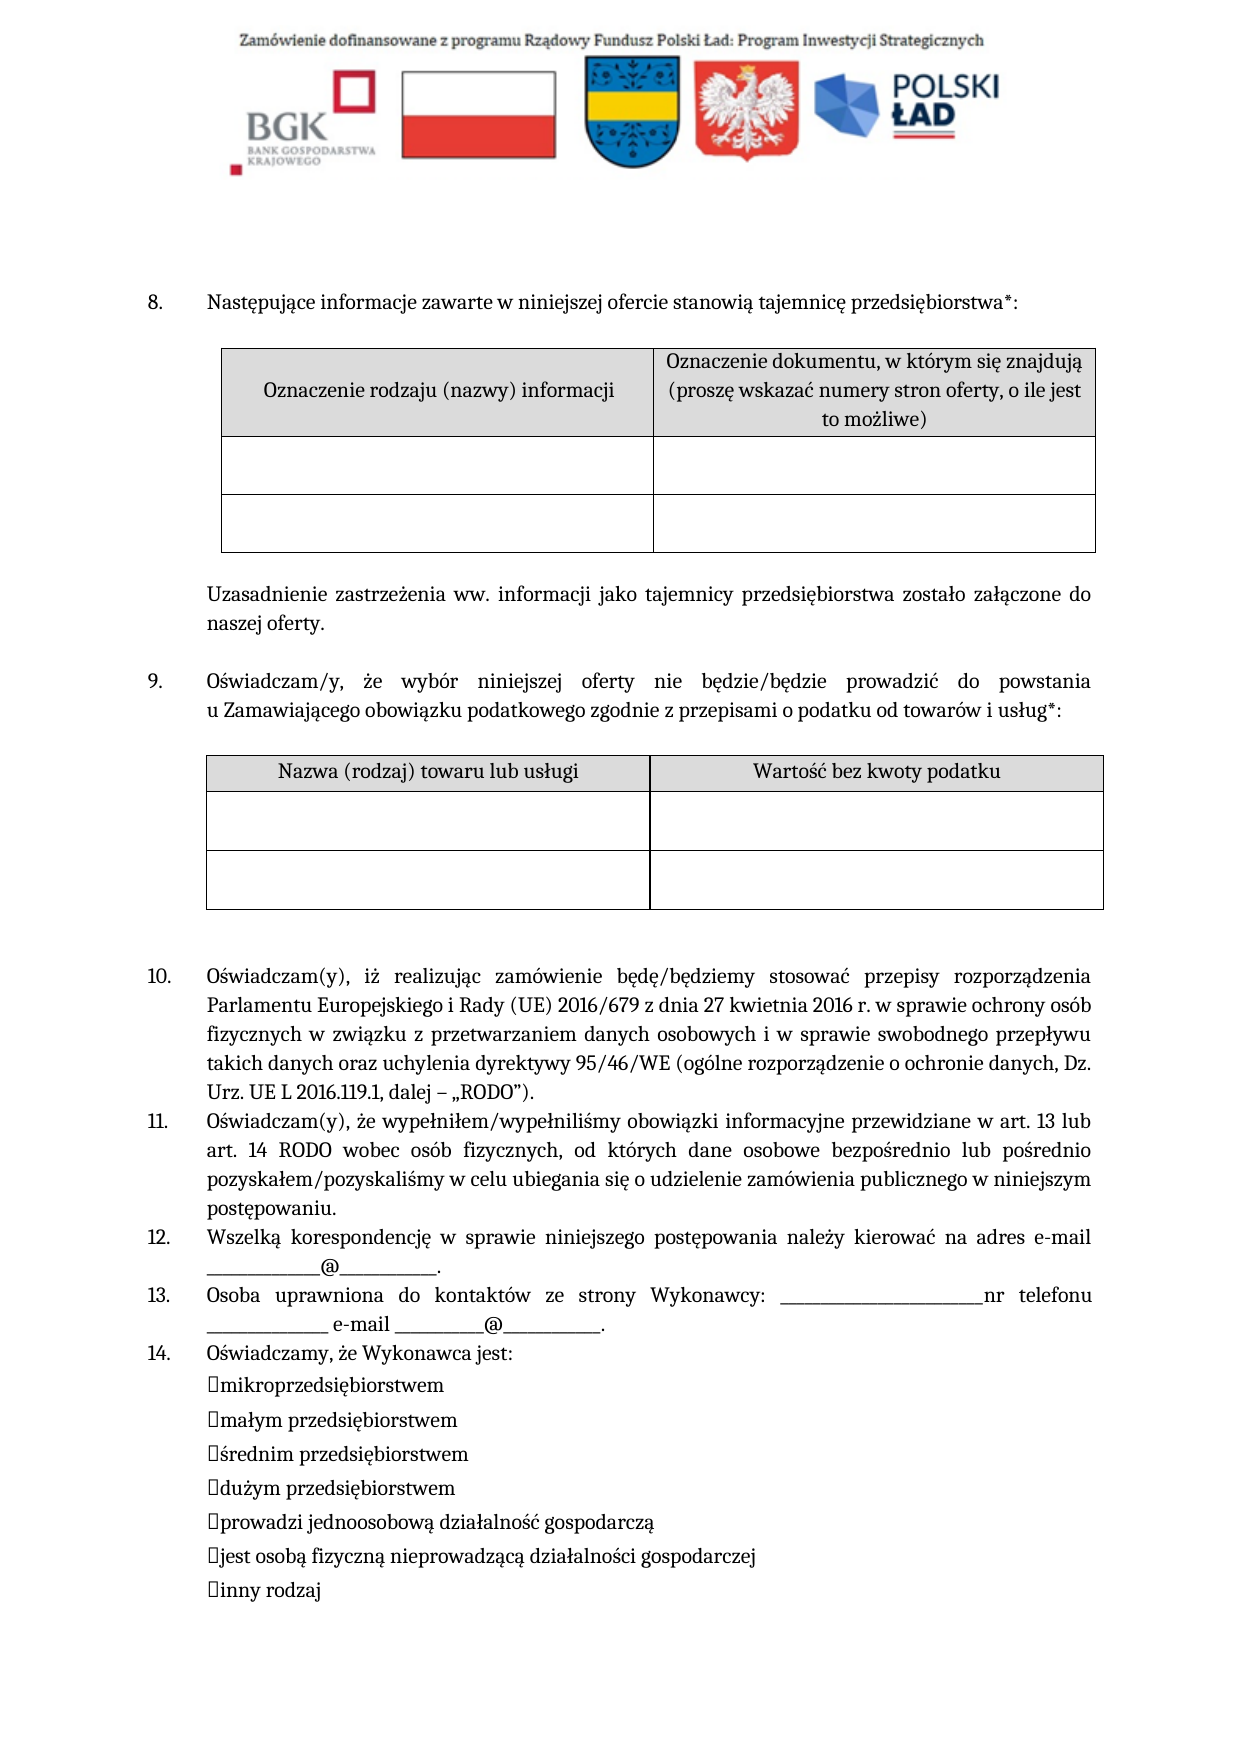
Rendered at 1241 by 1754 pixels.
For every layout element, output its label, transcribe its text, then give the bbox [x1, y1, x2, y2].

list Wszelką korespondencję w sprawie niniejszego postępowania należy kierować na adres e-mail ______________@____________. [148, 1224, 1093, 1279]
list Następujące informacje zawarte w niniejszej ofercie stanowią tajemnicę przedsiębiorstwa*: [148, 290, 1093, 315]
list Osoba uprawniona do kontaktów ze strony Wykonawcy: _________________________nr telefonu _______________ e-mail ___________@____________. [148, 1282, 1093, 1337]
table_cell [222, 437, 653, 494]
table_header Nazwa (rodzaj) towaru lub usługi [207, 756, 649, 791]
list Oświadczam/y, że wybór niniejszej oferty nie będzie/będzie prowadzić do powstania u Zamawiającego obowiązku podatkowego zgodnie z przepisami o podatku od towarów i usług*: [148, 668, 1093, 723]
list inny rodzaj [207, 1574, 1093, 1604]
list Oświadczam(y), iż realizując zamówienie będę/będziemy stosować przepisy rozporządzenia Parlamentu Europejskiego i Rady (UE) 2016/679 z dnia 27 kwietnia 2016 r. w sprawie ochrony osób fizycznych w związku z przetwarzaniem danych osobowych i w sprawie swobodnego przepływu takich danych oraz uchylenia dyrektywy 95/46/WE (ogólne rozporządzenie o ochronie danych, Dz. Urz. UE L 2016.119.1, dalej – „RODO”). [148, 964, 1093, 1105]
list Oświadczam(y), że wypełniłem/wypełniliśmy obowiązki informacyjne przewidziane w art. 13 lub art. 14 RODO wobec osób fizycznych, od których dane osobowe bezpośrednio lub pośrednio pozyskałem/pozyskaliśmy w celu ubiegania się o udzielenie zamówienia publicznego w niniejszym postępowaniu. [148, 1109, 1093, 1221]
table_header Oznaczenie dokumentu, w którym się znajdują (proszę wskazać numery stron oferty, o ile jest to możliwe) [654, 349, 1095, 436]
list małym przedsiębiorstwem [207, 1403, 1093, 1433]
table_cell [651, 792, 1103, 850]
picture [219, 25, 1021, 180]
text Uzasadnienie zastrzeżenia ww. informacji jako tajemnicy przedsiębiorstwa zostało załączone do naszej oferty. [207, 582, 1093, 636]
table_cell [207, 792, 649, 850]
table_cell [654, 437, 1095, 494]
list jest osobą fizyczną nieprowadzącą działalności gospodarczej [207, 1540, 1093, 1570]
list dużym przedsiębiorstwem [207, 1472, 1093, 1502]
table_header Oznaczenie rodzaju (nazwy) informacji [222, 349, 653, 436]
table_cell [222, 495, 653, 552]
list mikroprzedsiębiorstwem [207, 1369, 1093, 1399]
list Oświadczamy, że Wykonawca jest: [148, 1340, 1093, 1366]
list prowadzi jednoosobową działalność gospodarczą [207, 1506, 1093, 1536]
table_cell [651, 851, 1103, 909]
table_header Wartość bez kwoty podatku [651, 756, 1103, 791]
list średnim przedsiębiorstwem [207, 1438, 1093, 1467]
table_cell [654, 495, 1095, 552]
table_cell [207, 851, 649, 909]
